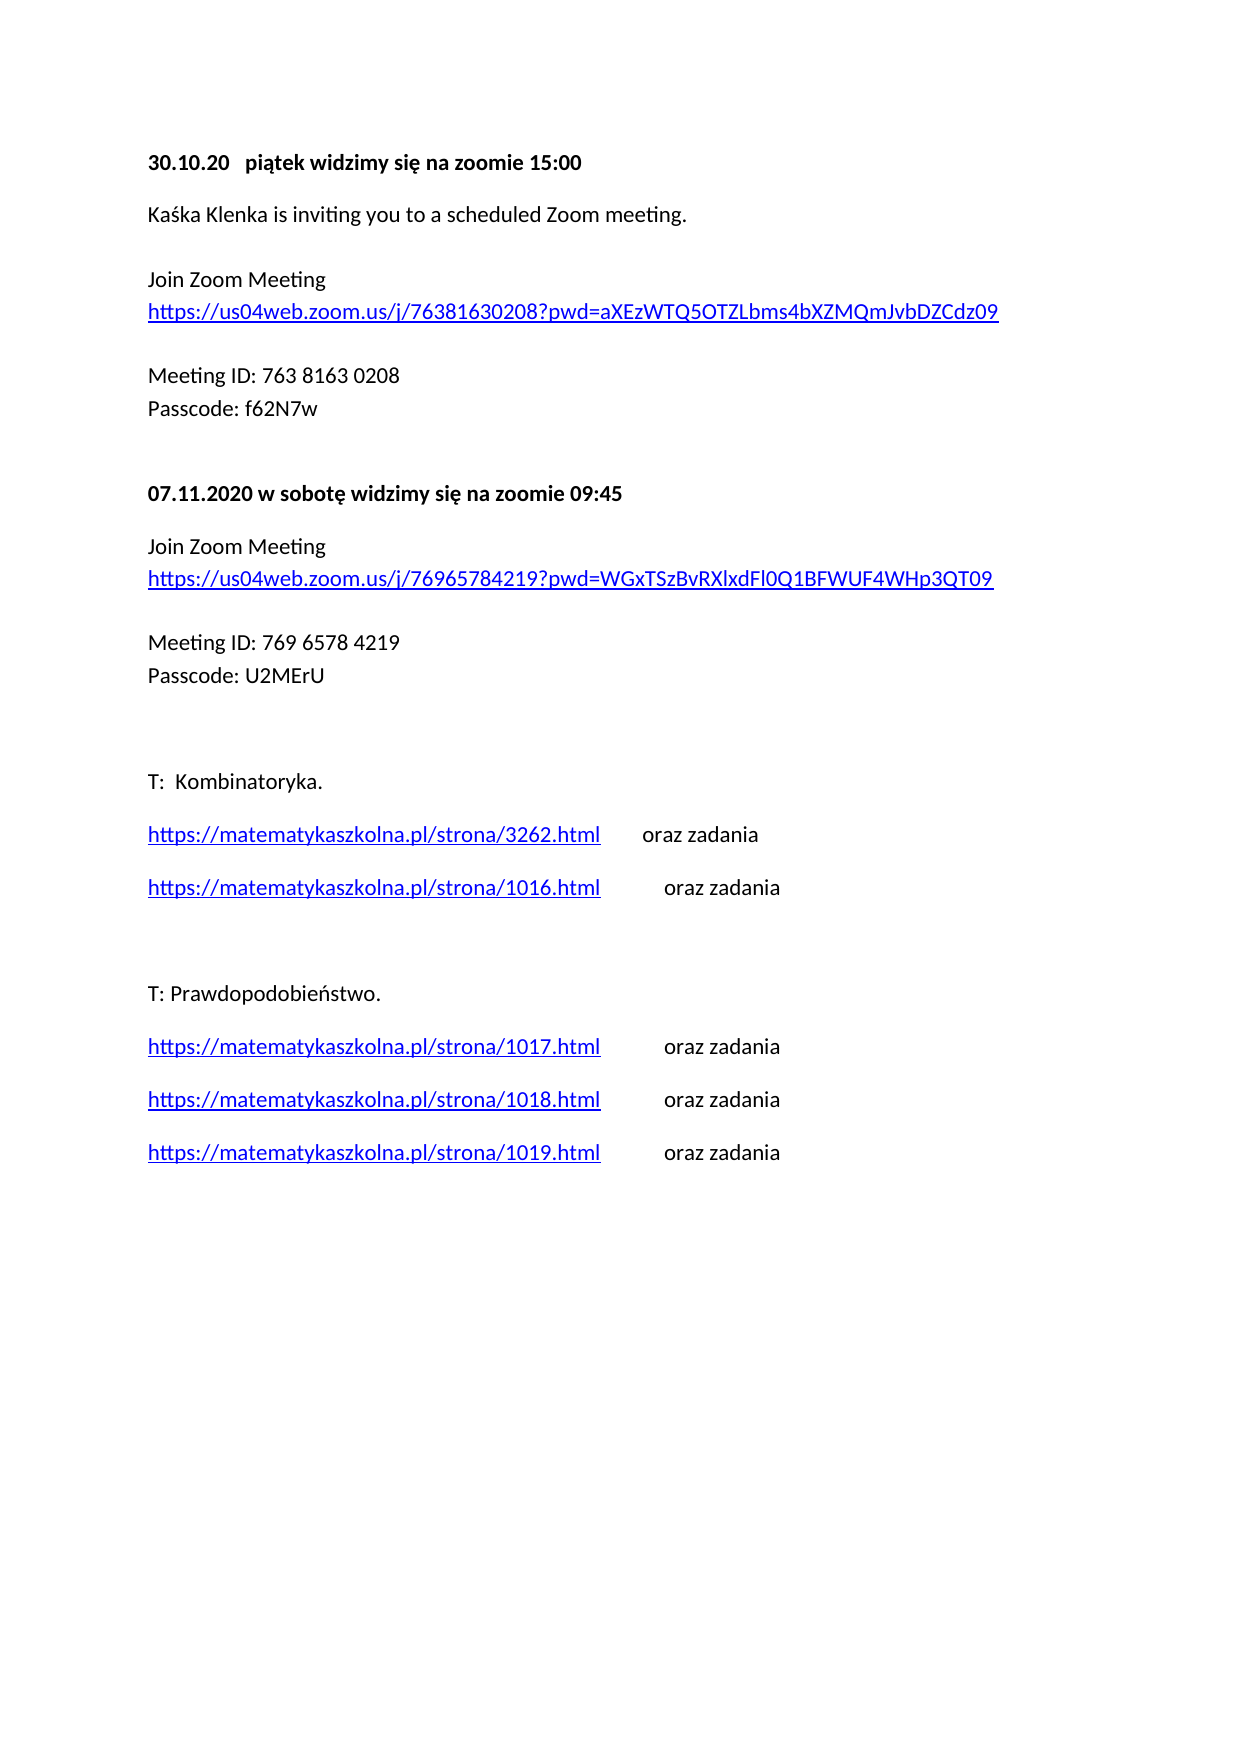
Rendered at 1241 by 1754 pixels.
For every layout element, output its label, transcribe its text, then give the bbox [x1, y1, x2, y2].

text https://matematykaszkolna.pl/strona/1016.html oraz zadania [148, 873, 1093, 901]
text 30.10.20 piątek widzimy się na zoomie 15:00 [148, 148, 1093, 176]
text https://matematykaszkolna.pl/strona/1019.html oraz zadania [148, 1138, 1093, 1166]
text 07.11.2020 w sobotę widzimy się na zoomie 09:45 [148, 479, 1093, 507]
text Join Zoom Meeting https://us04web.zoom.us/j/76965784219?pwd=WGxTSzBvRXlxdFl0Q1BFWUF4WHp3QT09 Meeting ID: 769 6578 4219 Passcode: U2MErU [148, 532, 1093, 689]
text https://matematykaszkolna.pl/strona/1018.html oraz zadania [148, 1085, 1093, 1113]
text https://matematykaszkolna.pl/strona/1017.html oraz zadania [148, 1032, 1093, 1060]
text T: Kombinatoryka. [148, 767, 1093, 795]
text T: Prawdopodobieństwo. [148, 979, 1093, 1007]
text Kaśka Klenka is inviting you to a scheduled Zoom meeting. Join Zoom Meeting https://us04web.zoom.us/j/76381630208?pwd=aXEzWTQ5OTZLbms4bXZMQmJvbDZCdz09 Meeting ID: 763 8163 0208 Passcode: f62N7w [148, 201, 1093, 454]
text https://matematykaszkolna.pl/strona/3262.html oraz zadania [148, 820, 1093, 848]
